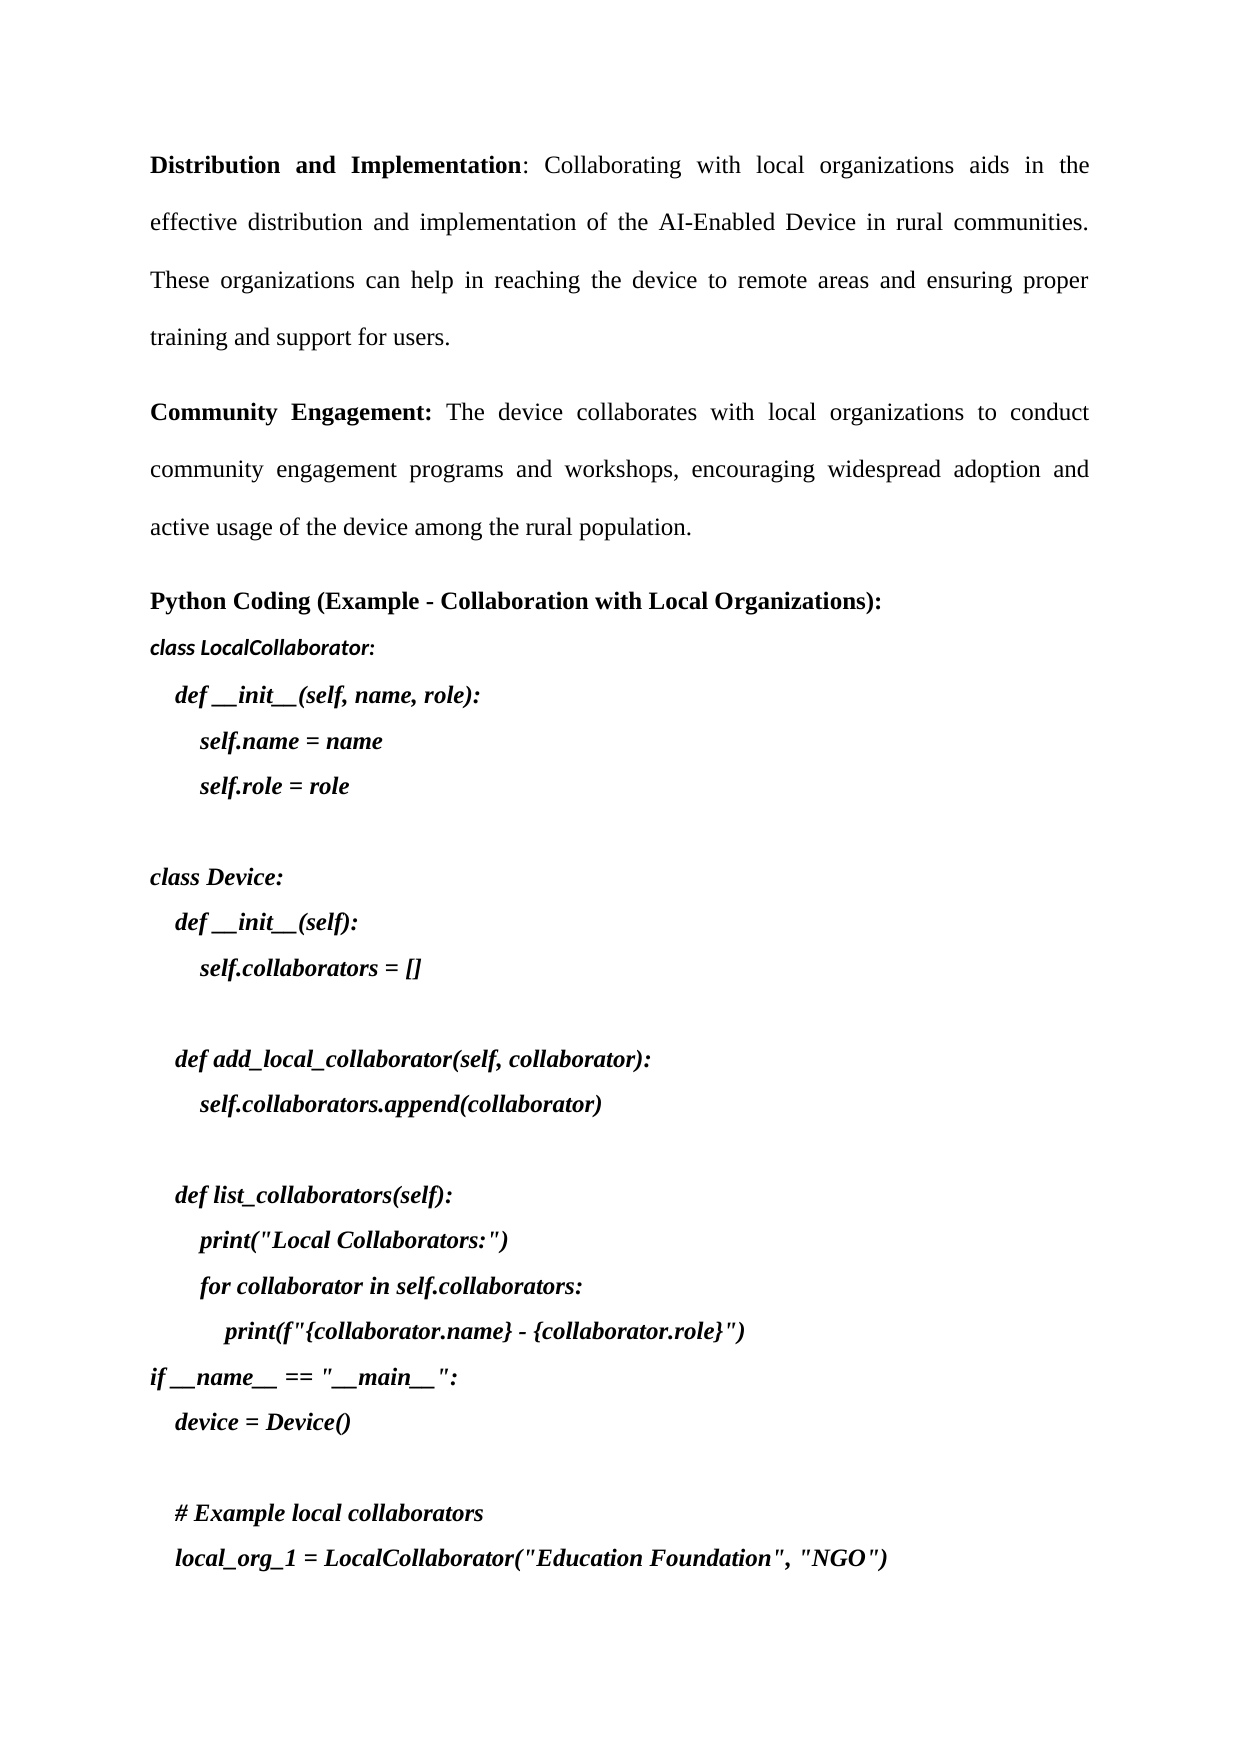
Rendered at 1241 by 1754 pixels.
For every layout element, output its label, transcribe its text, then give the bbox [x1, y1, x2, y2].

text print("Local Collaborators:") [150, 1225, 1090, 1254]
text Python Coding (Example - Collaboration with Local Organizations): [150, 586, 1090, 614]
text def __init__(self): [150, 907, 1090, 936]
text def list_collaborators(self): [150, 1180, 1090, 1209]
text class Device: [150, 862, 1090, 891]
text local_org_1 = LocalCollaborator("Education Foundation", "NGO") [150, 1543, 1090, 1572]
text Community Engagement: The device collaborates with local organizations to conduct community engagement programs and workshops, encouraging widespread adoption and active usage of the device among the rural population. [150, 397, 1090, 540]
text Distribution and Implementation: Collaborating with local organizations aids in the effective distribution and implementation of the AI-Enabled Device in rural communities. These organizations can help in reaching the device to remote areas and ensuring proper training and support for users. [150, 150, 1090, 351]
text device = Device() [150, 1407, 1090, 1436]
text def add_local_collaborator(self, collaborator): [150, 1044, 1090, 1072]
text self.collaborators.append(collaborator) [150, 1089, 1090, 1118]
text self.role = role [150, 771, 1090, 800]
text # Example local collaborators [150, 1498, 1090, 1527]
text for collaborator in self.collaborators: [150, 1271, 1090, 1299]
text self.name = name [150, 726, 1090, 754]
text def __init__(self, name, role): [150, 680, 1090, 709]
text class LocalCollaborator: [150, 633, 1090, 662]
text if __name__ == "__main__": [150, 1362, 1090, 1390]
text print(f"{collaborator.name} - {collaborator.role}") [150, 1316, 1090, 1345]
text self.collaborators = [] [150, 953, 1090, 982]
